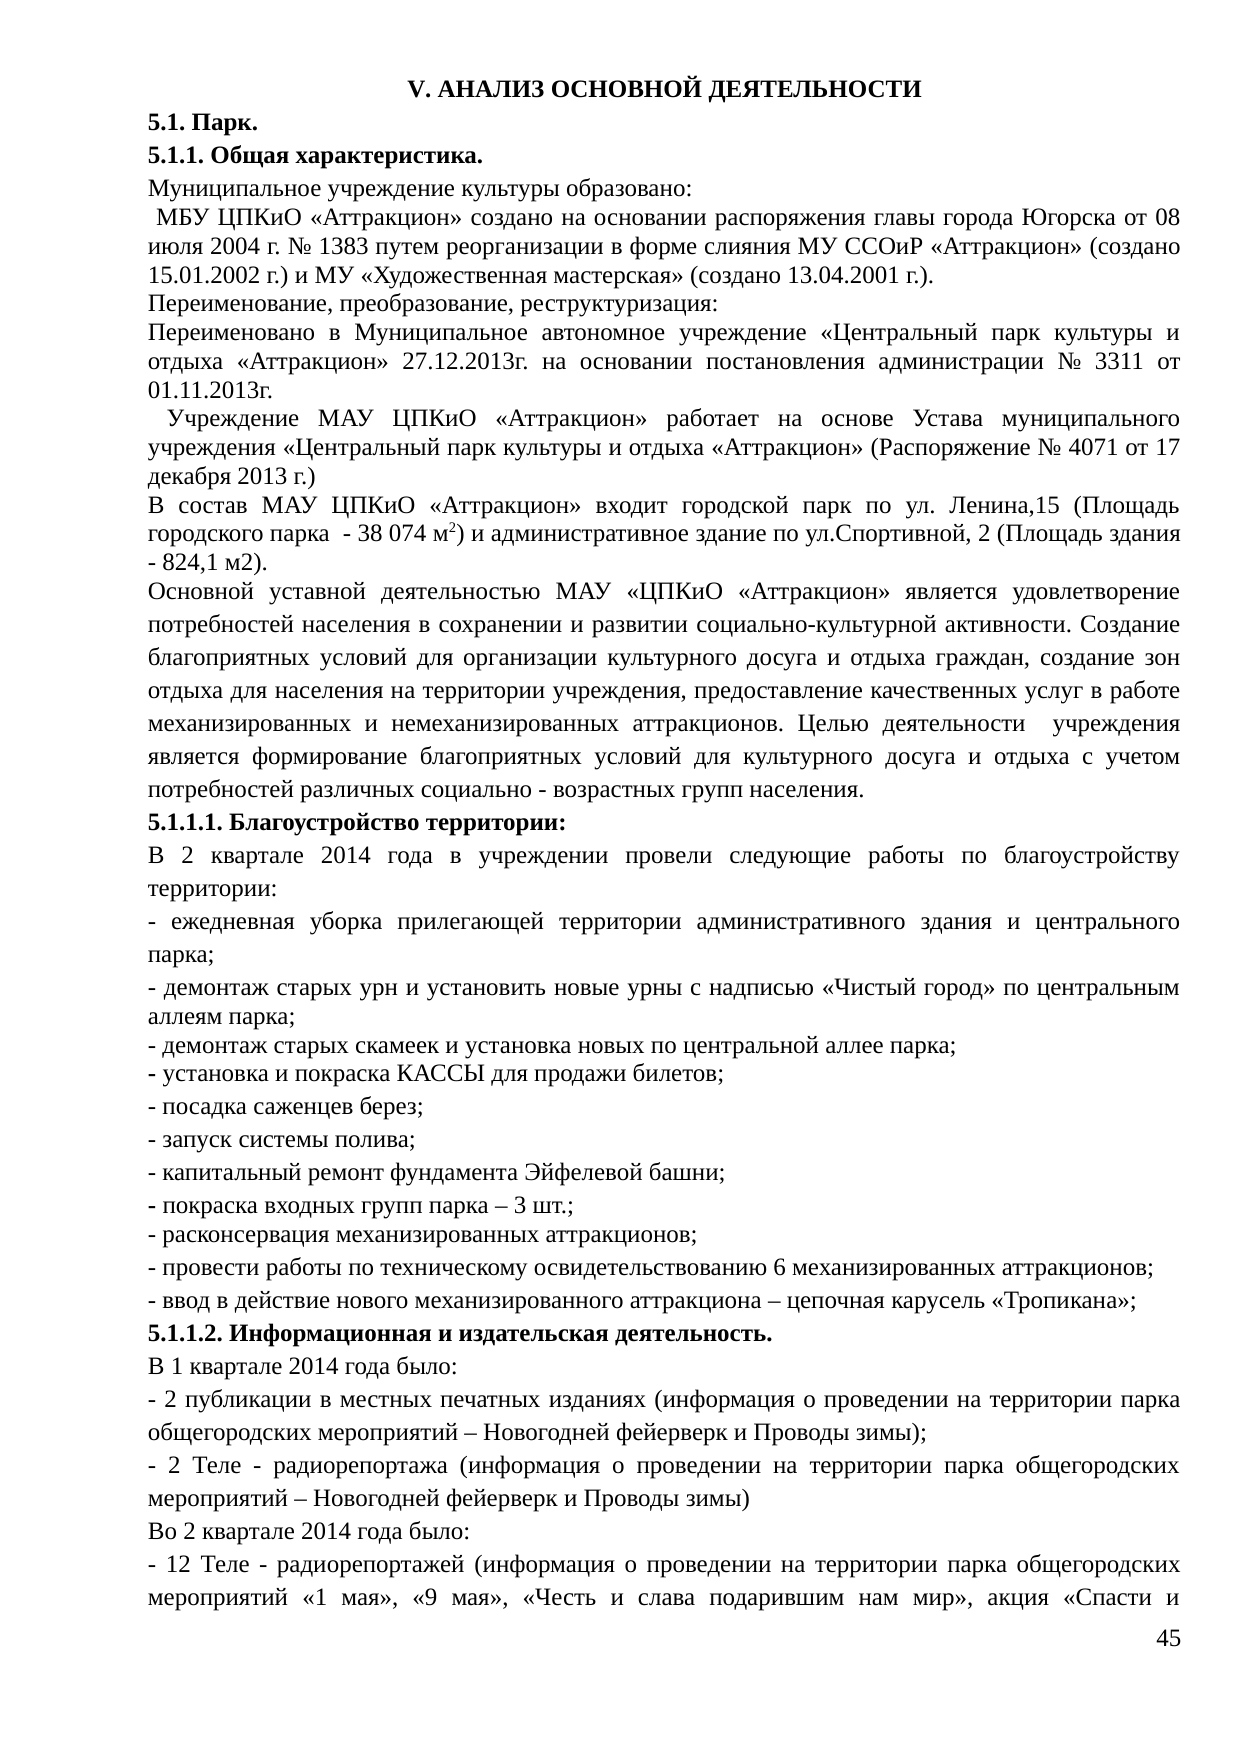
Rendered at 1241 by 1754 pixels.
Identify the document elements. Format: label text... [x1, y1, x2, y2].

text - демонтаж старых урн и установить новые урны с надписью «Чистый город» по центральным аллеям парка; [148, 972, 1181, 1030]
text В состав МАУ ЦПКиО «Аттракцион» входит городской парк по ул. Ленина,15 (Площадь городского парка - ) и административное здание по ул.Спортивной, 2 (Площадь здания - 824,1 м2). [148, 490, 1181, 576]
text - запуск системы полива; [148, 1124, 1181, 1153]
text V. АНАЛИЗ ОСНОВНОЙ ДЕЯТЕЛЬНОСТИ [148, 74, 1181, 103]
text - 2 Теле - радиорепортажа (информация о проведении на территории парка общегородских мероприятий – Новогодней фейерверк и Проводы зимы) [148, 1450, 1181, 1512]
text 5.1.1.2. Информационная и издательская деятельность. [148, 1318, 1181, 1347]
text - 2 публикации в местных печатных изданиях (информация о проведении на территории парка общегородских мероприятий – Новогодней фейерверк и Проводы зимы); [148, 1384, 1181, 1446]
text - ежедневная уборка прилегающей территории административного здания и центрального парка; [148, 906, 1181, 968]
text В 2 квартале 2014 года в учреждении провели следующие работы по благоустройству территории: [148, 840, 1181, 902]
text - ввод в действие нового механизированного аттракциона – цепочная карусель «Тропикана»; [148, 1285, 1181, 1314]
text 5.1.1.1. Благоустройство территории: [148, 807, 1181, 836]
text 5.1. Парк. [148, 107, 1181, 136]
text - установка и покраска КАССЫ для продажи билетов; [148, 1058, 1181, 1087]
text - покраска входных групп парка – 3 шт.; [148, 1191, 1181, 1219]
text 5.1.1. Общая характеристика. [148, 140, 1181, 169]
text Переименование, преобразование, реструктуризация: [148, 288, 1181, 317]
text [148, 1549, 1181, 1611]
text - демонтаж старых скамеек и установка новых по центральной аллее парка; [148, 1030, 1181, 1058]
text Учреждение МАУ ЦПКиО «Аттракцион» работает на основе Устава муниципального учреждения «Центральный парк культуры и отдыха «Аттракцион» (Распоряжение № 4071 от 17 декабря 2013 г.) [148, 403, 1181, 490]
text - расконсервация механизированных аттракционов; [148, 1219, 1181, 1248]
text Муниципальное учреждение культуры образовано: [148, 173, 1181, 202]
text В 1 квартале 2014 года было: [148, 1351, 1181, 1380]
text МБУ ЦПКиО «Аттракцион» создано на основании распоряжения главы города Югорска от 08 июля . № 1383 путем реорганизации в форме слияния МУ ССОиР «Аттракцион» (создано 15.01.2002 г.) и МУ «Художественная мастерская» (создано 13.04.2001 г.). [148, 202, 1181, 288]
text - посадка саженцев берез; [148, 1091, 1181, 1120]
text Во 2 квартале 2014 года было: [148, 1516, 1181, 1545]
text Основной уставной деятельностью МАУ «ЦПКиО «Аттракцион» является удовлетворение потребностей населения в сохранении и развитии социально-культурной активности. Создание благоприятных условий для организации культурного досуга и отдыха граждан, создание зон отдыха для населения на территории учреждения, предоставление качественных услуг в работе механизированных и немеханизированных аттракционов. Целью деятельности учреждения является формирование благоприятных условий для культурного досуга и отдыха с учетом потребностей различных социально - возрастных групп населения. [148, 576, 1181, 803]
text - капитальный ремонт фундамента Эйфелевой башни; [148, 1157, 1181, 1186]
text Переименовано в Муниципальное автономное учреждение «Центральный парк культуры и отдыха «Аттракцион» 27.12.2013г. на основании постановления администрации № 3311 от 01.11.2013г. [148, 317, 1181, 403]
text - провести работы по техническому освидетельствованию 6 механизированных аттракционов; [148, 1252, 1181, 1281]
